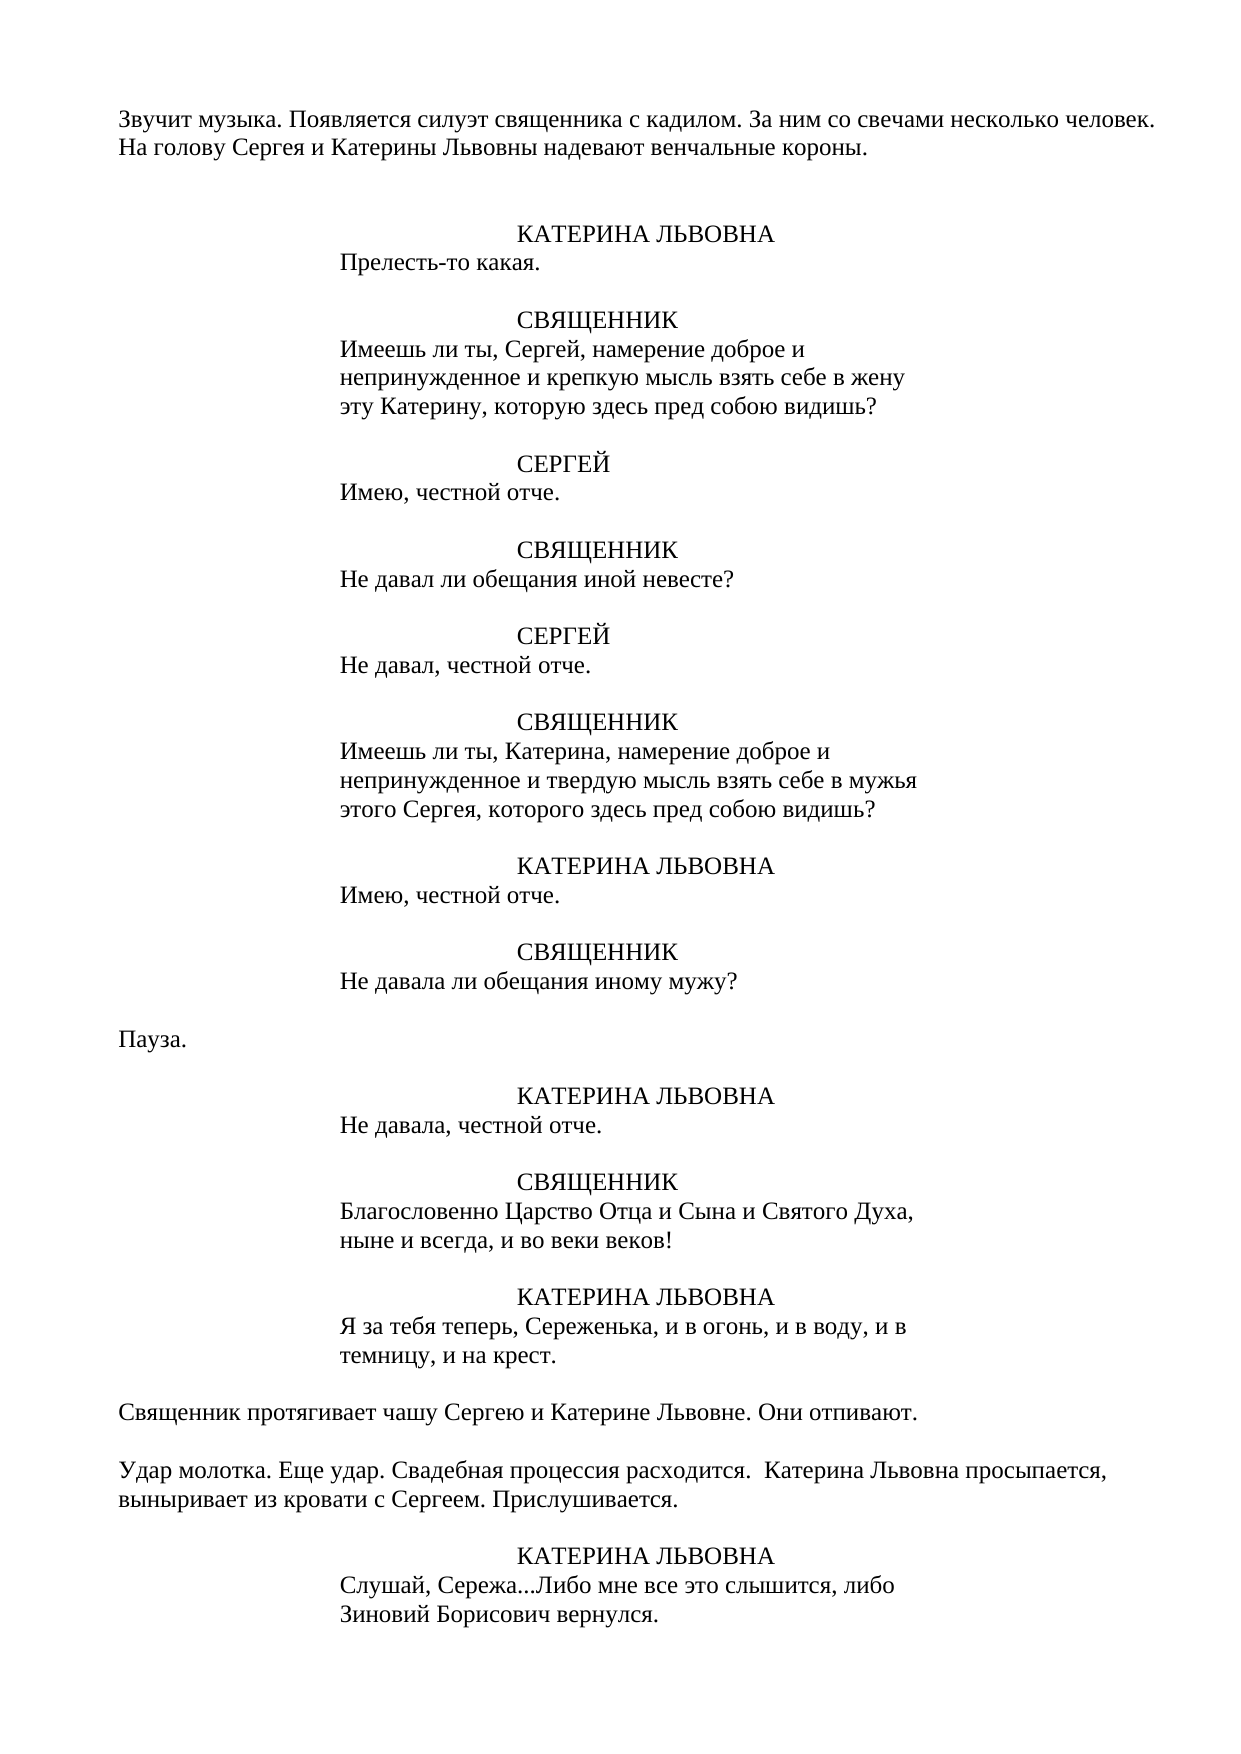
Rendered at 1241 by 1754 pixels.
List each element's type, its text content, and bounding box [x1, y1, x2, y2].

text Благословенно Царство Отца и Сына и Святого Духа, ныне и всегда, и во веки веков! [339, 1196, 944, 1254]
text КАТЕРИНА ЛЬВОВНА [517, 1541, 1165, 1570]
text СВЯЩЕННИК [517, 707, 1165, 736]
text Не давал, честной отче. [339, 650, 944, 679]
text Удар молотка. Еще удар. Свадебная процессия расходится. Катерина Львовна просыпается, выныривает из кровати с Сергеем. Прислушивается. [118, 1455, 1165, 1512]
text Я за тебя теперь, Сереженька, и в огонь, и в воду, и в темницу, и на крест. [339, 1311, 944, 1369]
text Имею, честной отче. [339, 477, 944, 506]
text Имею, честной отче. [339, 880, 944, 909]
text СВЯЩЕННИК [517, 937, 1165, 966]
text Священник протягивает чашу Сергею и Катерине Львовне. Они отпивают. [118, 1397, 1165, 1426]
text Пауза. [118, 1024, 1165, 1052]
text СВЯЩЕННИК [517, 535, 1165, 564]
text КАТЕРИНА ЛЬВОВНА [517, 851, 1165, 880]
text Не давал ли обещания иной невесте? [339, 564, 944, 592]
text Слушай, Сережа...Либо мне все это слышится, либо Зиновий Борисович вернулся. [339, 1570, 944, 1627]
text Звучит музыка. Появляется силуэт священника с кадилом. За ним со свечами несколько человек. На голову Сергея и Катерины Львовны надевают венчальные короны. [118, 104, 1165, 161]
text Прелесть-то какая. [339, 247, 944, 276]
text Имеешь ли ты, Сергей, намерение доброе и непринужденное и крепкую мысль взять себе в жену эту Катерину, которую здесь пред собою видишь? [339, 334, 944, 420]
text Не давала ли обещания иному мужу? [339, 966, 944, 995]
text Имеешь ли ты, Катерина, намерение доброе и непринужденное и твердую мысль взять себе в мужья этого Сергея, которого здесь пред собою видишь? [339, 736, 944, 822]
text СВЯЩЕННИК [517, 1167, 1165, 1196]
text СВЯЩЕННИК [517, 305, 1165, 334]
text КАТЕРИНА ЛЬВОВНА [517, 219, 1165, 247]
text СЕРГЕЙ [517, 621, 1165, 650]
text КАТЕРИНА ЛЬВОВНА [517, 1081, 1165, 1110]
text СЕРГЕЙ [517, 449, 1165, 477]
text Не давала, честной отче. [339, 1110, 944, 1139]
text КАТЕРИНА ЛЬВОВНА [517, 1282, 1165, 1311]
